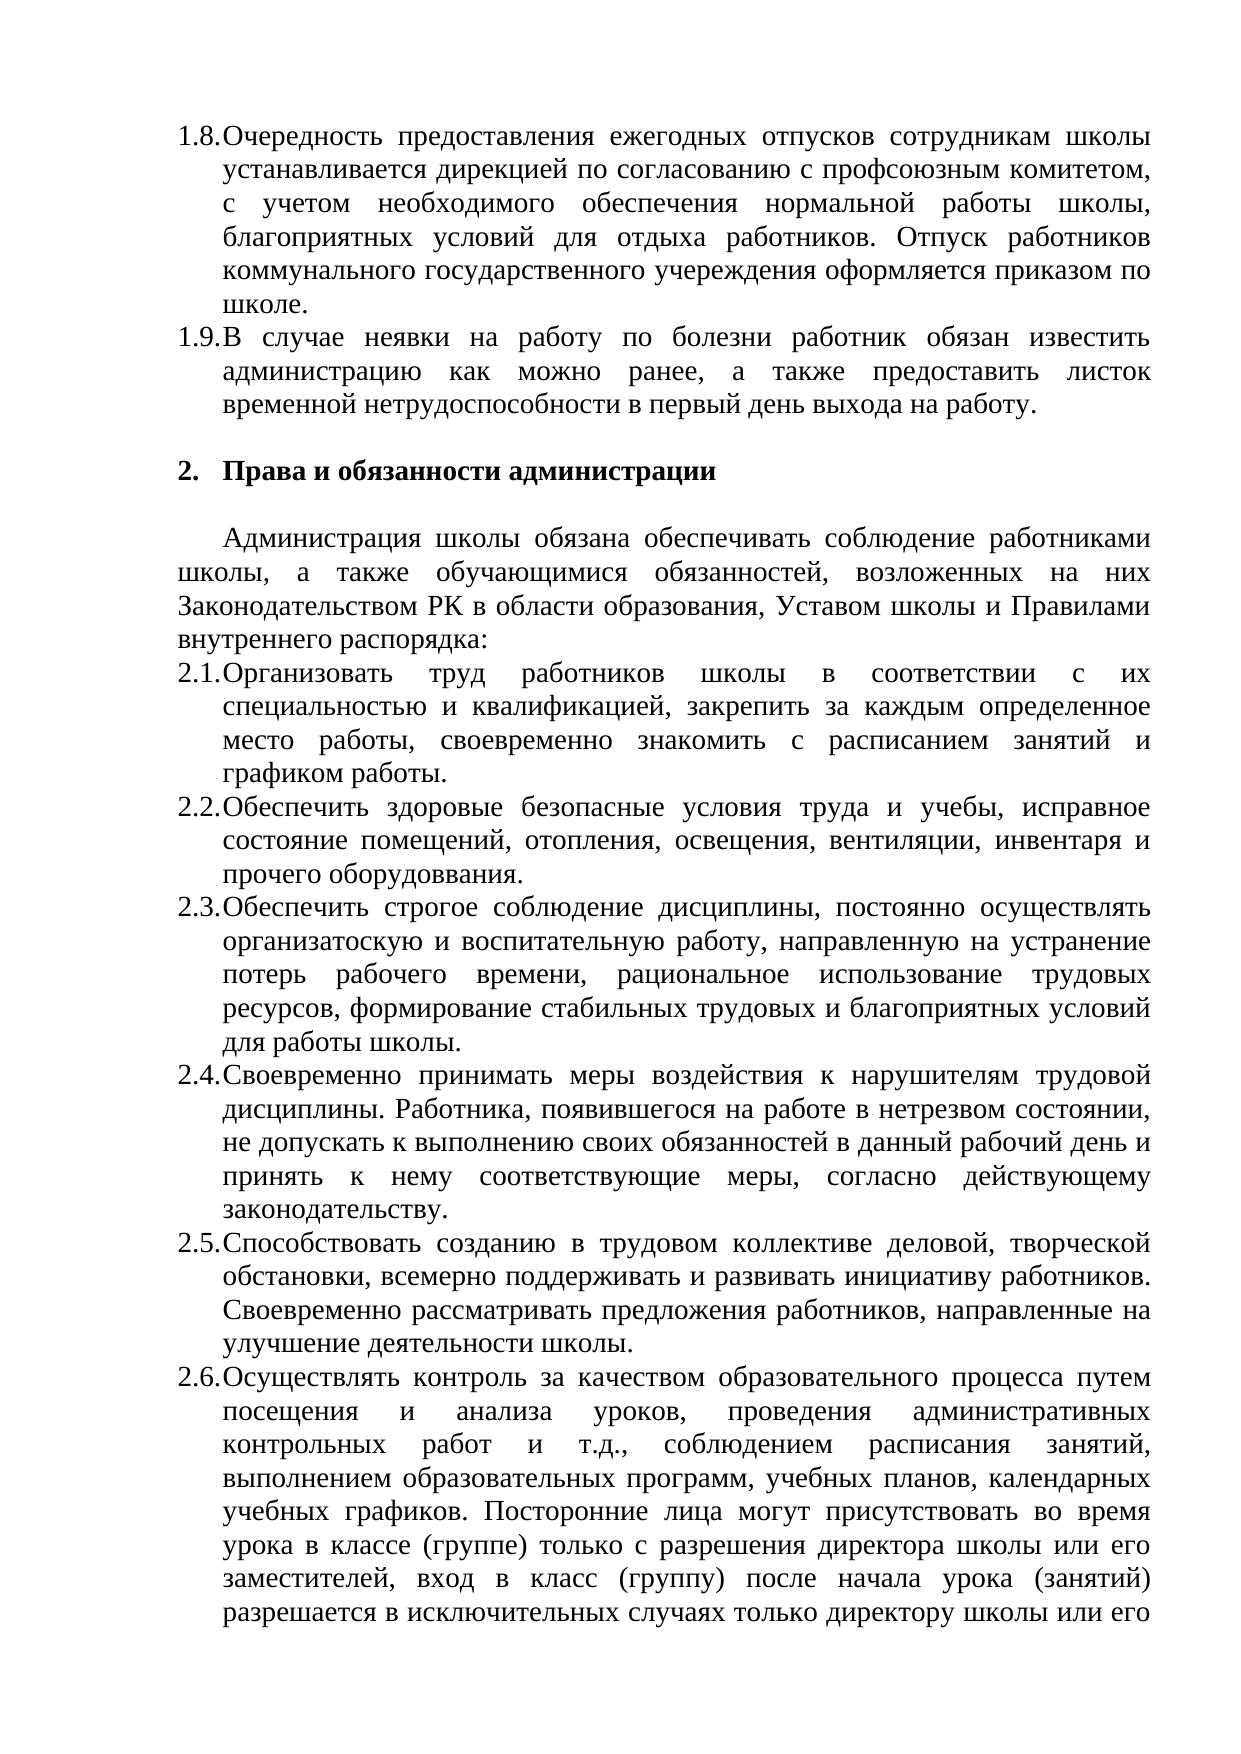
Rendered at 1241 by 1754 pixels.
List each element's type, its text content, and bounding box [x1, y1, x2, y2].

list Своевременно принимать меры воздействия к нарушителям трудовой дисциплины. Работника, появившегося на работе в нетрезвом состоянии, не допускать к выполнению своих обязанностей в данный рабочий день и принять к нему соответствующие меры, согласно действующему законодательству. [177, 1057, 1152, 1225]
list Обеспечить строгое соблюдение дисциплины, постоянно осуществлять организатоскую и воспитательную работу, направленную на устранение потерь рабочего времени, рациональное использование трудовых ресурсов, формирование стабильных трудовых и благоприятных условий для работы школы. [177, 889, 1152, 1057]
list В случае неявки на работу по болезни работник обязан известить администрацию как можно ранее, а также предоставить листок временной нетрудоспособности в первый день выхода на работу. [177, 319, 1152, 420]
list Организовать труд работников школы в соответствии с их специальностью и квалификацией, закрепить за каждым определенное место работы, своевременно знакомить с расписанием занятий и графиком работы. [177, 655, 1152, 789]
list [177, 1359, 1152, 1627]
list Права и обязанности администрации [177, 453, 1152, 487]
list Очередность предоставления ежегодных отпусков сотрудникам школы устанавливается дирекцией по согласованию с профсоюзным комитетом, с учетом необходимого обеспечения нормальной работы школы, благоприятных условий для отдыха работников. Отпуск работников коммунального государственного учереждения оформляется приказом по школе. [177, 118, 1152, 319]
text Администрация школы обязана обеспечивать соблюдение работниками школы, а также обучающимися обязанностей, возложенных на них Законодательством РК в области образования, Уставом школы и Правилами внутреннего распорядка: [177, 521, 1152, 655]
list Обеспечить здоровые безопасные условия труда и учебы, исправное состояние помещений, отопления, освещения, вентиляции, инвентаря и прочего оборудоввания. [177, 789, 1152, 889]
list Способствовать созданию в трудовом коллективе деловой, творческой обстановки, всемерно поддерживать и развивать инициативу работников. Своевременно рассматривать предложения работников, направленные на улучшение деятельности школы. [177, 1225, 1152, 1359]
